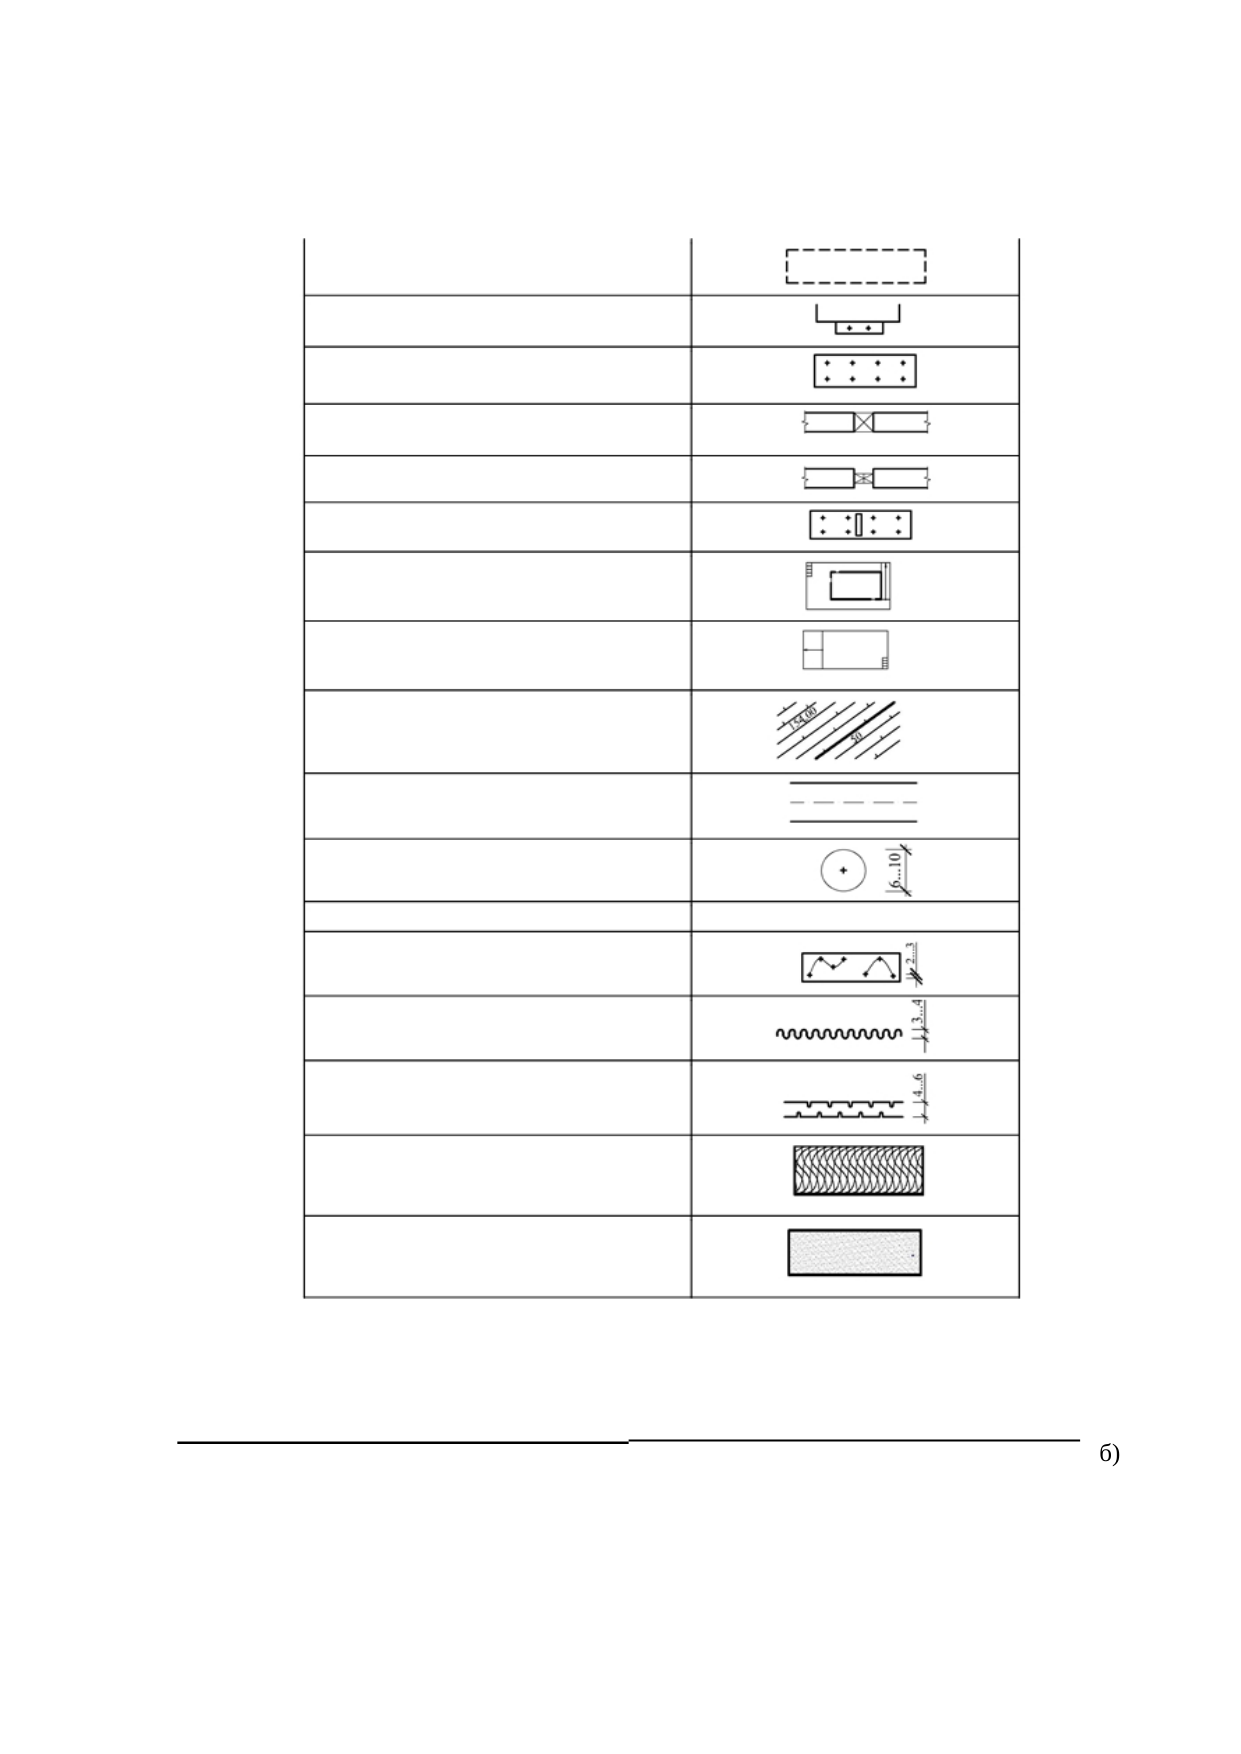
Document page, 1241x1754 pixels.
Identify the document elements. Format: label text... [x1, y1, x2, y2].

picture [177, 118, 1161, 1444]
text б) [177, 1439, 1152, 1467]
